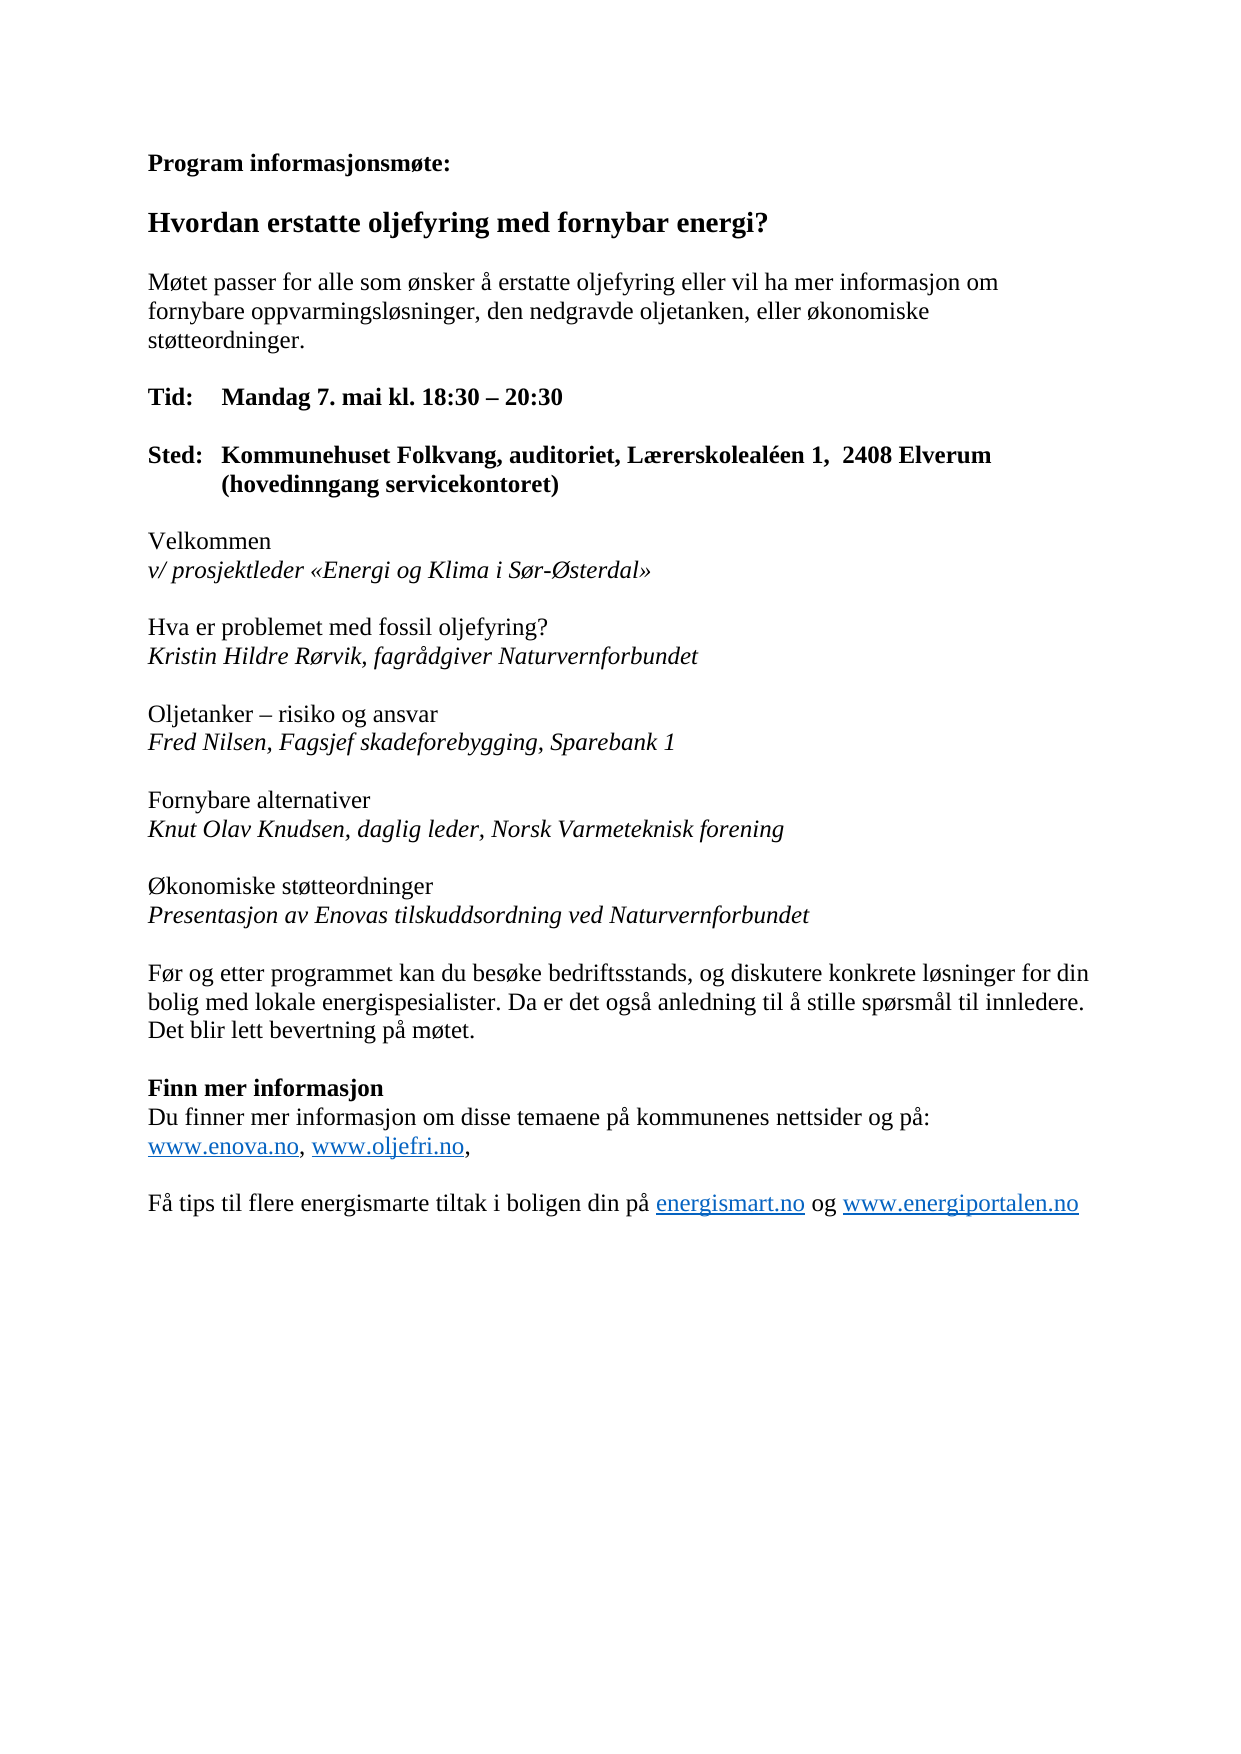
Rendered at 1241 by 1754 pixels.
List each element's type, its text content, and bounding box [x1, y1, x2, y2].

text Fornybare alternativer [148, 785, 1093, 814]
text Fred Nilsen, Fagsjef skadeforebygging, Sparebank 1 [148, 727, 1093, 756]
text Hvordan erstatte oljefyring med fornybar energi? [148, 205, 1093, 239]
text Møtet passer for alle som ønsker å erstatte oljefyring eller vil ha mer informasjon om fornybare oppvarmingsløsninger, den nedgravde oljetanken, eller økonomiske støtteordninger. [148, 267, 1093, 354]
text Før og etter programmet kan du besøke bedriftsstands, og diskutere konkrete løsninger for din bolig med lokale energispesialister. Da er det også anledning til å stille spørsmål til innledere. Det blir lett bevertning på møtet. [148, 958, 1093, 1044]
text Oljetanker – risiko og ansvar [148, 699, 1093, 727]
text Få tips til flere energismarte tiltak i boligen din på energismart.no og www.energiportalen.no [148, 1188, 1093, 1217]
text Finn mer informasjon [148, 1073, 1093, 1102]
text Økonomiske støtteordninger [148, 871, 1093, 900]
text Presentasjon av Enovas tilskuddsordning ved Naturvernforbundet [148, 900, 1093, 929]
text Knut Olav Knudsen, daglig leder, Norsk Varmeteknisk forening [148, 814, 1093, 842]
text Sted: Kommunehuset Folkvang, auditoriet, Lærerskolealéen 1, 2408 Elverum (hovedinngang servicekontoret) [148, 440, 1093, 497]
text v/ prosjektleder «Energi og Klima i Sør-Østerdal» [148, 555, 1093, 584]
text Tid: Mandag 7. mai kl. 18:30 – 20:30 [148, 382, 1093, 411]
text Velkommen [148, 526, 1093, 555]
text Kristin Hildre Rørvik, fagrådgiver Naturvernforbundet [148, 641, 1093, 670]
text Du finner mer informasjon om disse temaene på kommunenes nettsider og på: www.enova.no, www.oljefri.no, [148, 1102, 1093, 1159]
text Program informasjonsmøte: [148, 148, 1093, 176]
text Hva er problemet med fossil oljefyring? [148, 612, 1093, 641]
